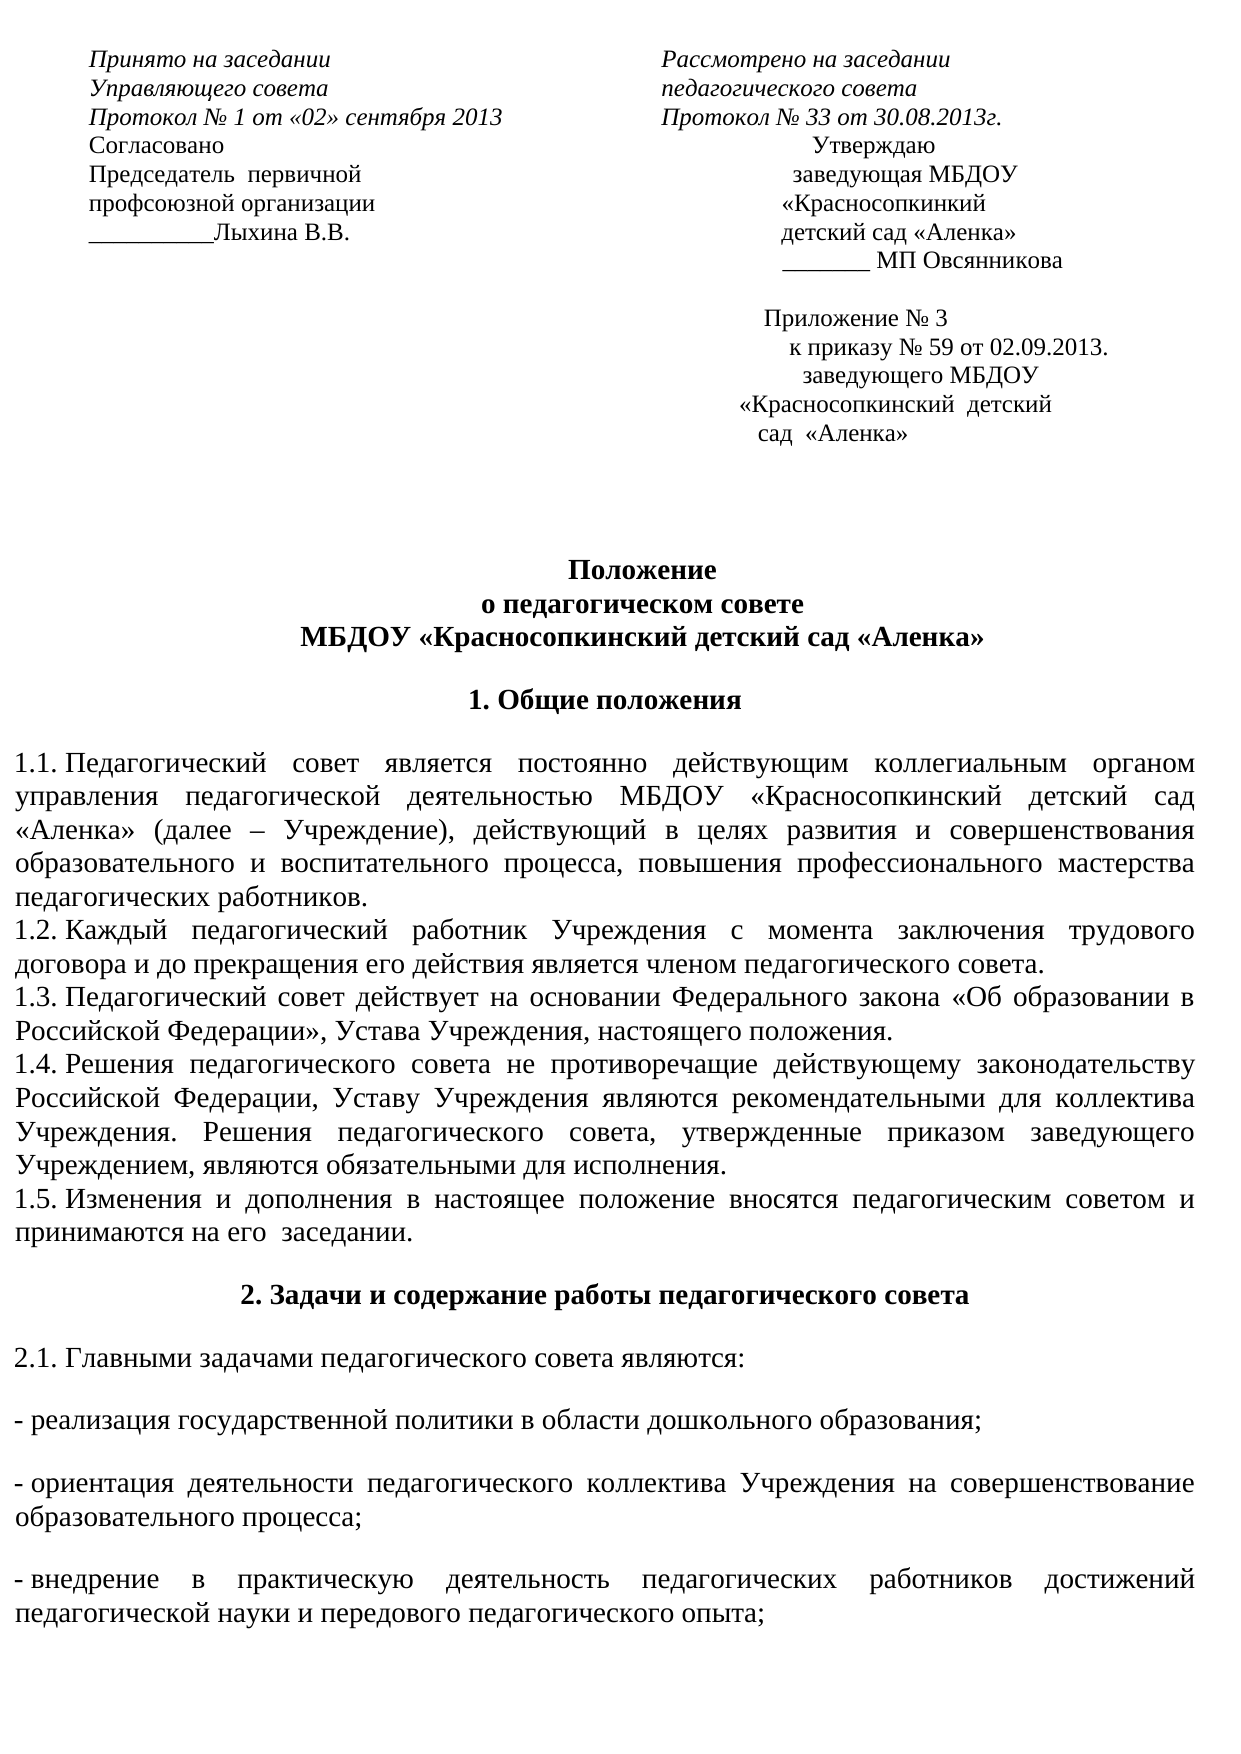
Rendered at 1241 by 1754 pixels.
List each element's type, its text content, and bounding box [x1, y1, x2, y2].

text 1.2.​ Каждый педагогический работник Учреждения с момента заключения трудового договора и до прекращения его действия является членом педагогического совета. [14, 912, 1196, 979]
text 1.5.​ Изменения и дополнения в настоящее положение вносятся педагогическим советом и принимаются на его заседании. [14, 1181, 1196, 1248]
text __________Лыхина В.В. детский сад «Аленка» [89, 217, 1196, 246]
text Согласовано Утверждаю [89, 131, 1196, 159]
text Принято на заседании Рассмотрено на заседании [89, 44, 1226, 73]
text «Красносопкинский детский [620, 389, 1196, 418]
text 1.4.​ Решения педагогического совета не противоречащие действующему законодательству Российской Федерации, Уставу Учреждения являются рекомендательными для коллектива Учреждения. Решения педагогического совета, утвержденные приказом заведующего Учреждением, являются обязательными для исполнения. [14, 1047, 1196, 1181]
text 1. Общие положения [14, 682, 1196, 716]
text -​ ориентация деятельности педагогического коллектива Учреждения на совершенствование образовательного процесса; [14, 1465, 1196, 1532]
text _______ МП Овсянникова [89, 246, 1196, 274]
text -​ внедрение в практическую деятельность педагогических работников достижений педагогической науки и передового педагогического опыта; [14, 1561, 1196, 1628]
text 2.1.​ Главными задачами педагогического совета являются: [14, 1340, 1196, 1373]
text МБДОУ «Красносопкинский детский сад «Аленка» [89, 619, 1196, 653]
text к приказу № 59 от 02.09.2013. [620, 332, 1196, 361]
text Управляющего совета педагогического совета [89, 73, 1226, 102]
text Протокол № 1 от «02» сентября 2013 Протокол № 33 от 30.08.2013г. [89, 102, 1226, 131]
text -​ реализация государственной политики в области дошкольного образования; [14, 1402, 1196, 1436]
text 1.3.​ Педагогический совет действует на основании Федерального закона «Об образовании в Российской Федерации», Устава Учреждения, настоящего положения. [14, 979, 1196, 1047]
text 2.​ Задачи и содержание работы педагогического совета [14, 1277, 1196, 1311]
text сад «Аленка» [620, 418, 1196, 447]
text 1.1.​ Педагогический совет является постоянно действующим коллегиальным органом управления педагогической деятельностью МБДОУ «Красносопкинский детский сад «Аленка» (далее – Учреждение), действующий в целях развития и совершенствования образовательного и воспитательного процесса, повышения профессионального мастерства педагогических работников. [14, 745, 1196, 912]
text Положение [89, 552, 1196, 586]
text Приложение № 3 [89, 303, 1196, 332]
text профсоюзной организации «Красносопкинкий [89, 188, 1196, 217]
text заведующего МБДОУ [620, 361, 1196, 389]
text о педагогическом совете [89, 586, 1196, 619]
text Председатель первичной заведующая МБДОУ [89, 159, 1196, 188]
